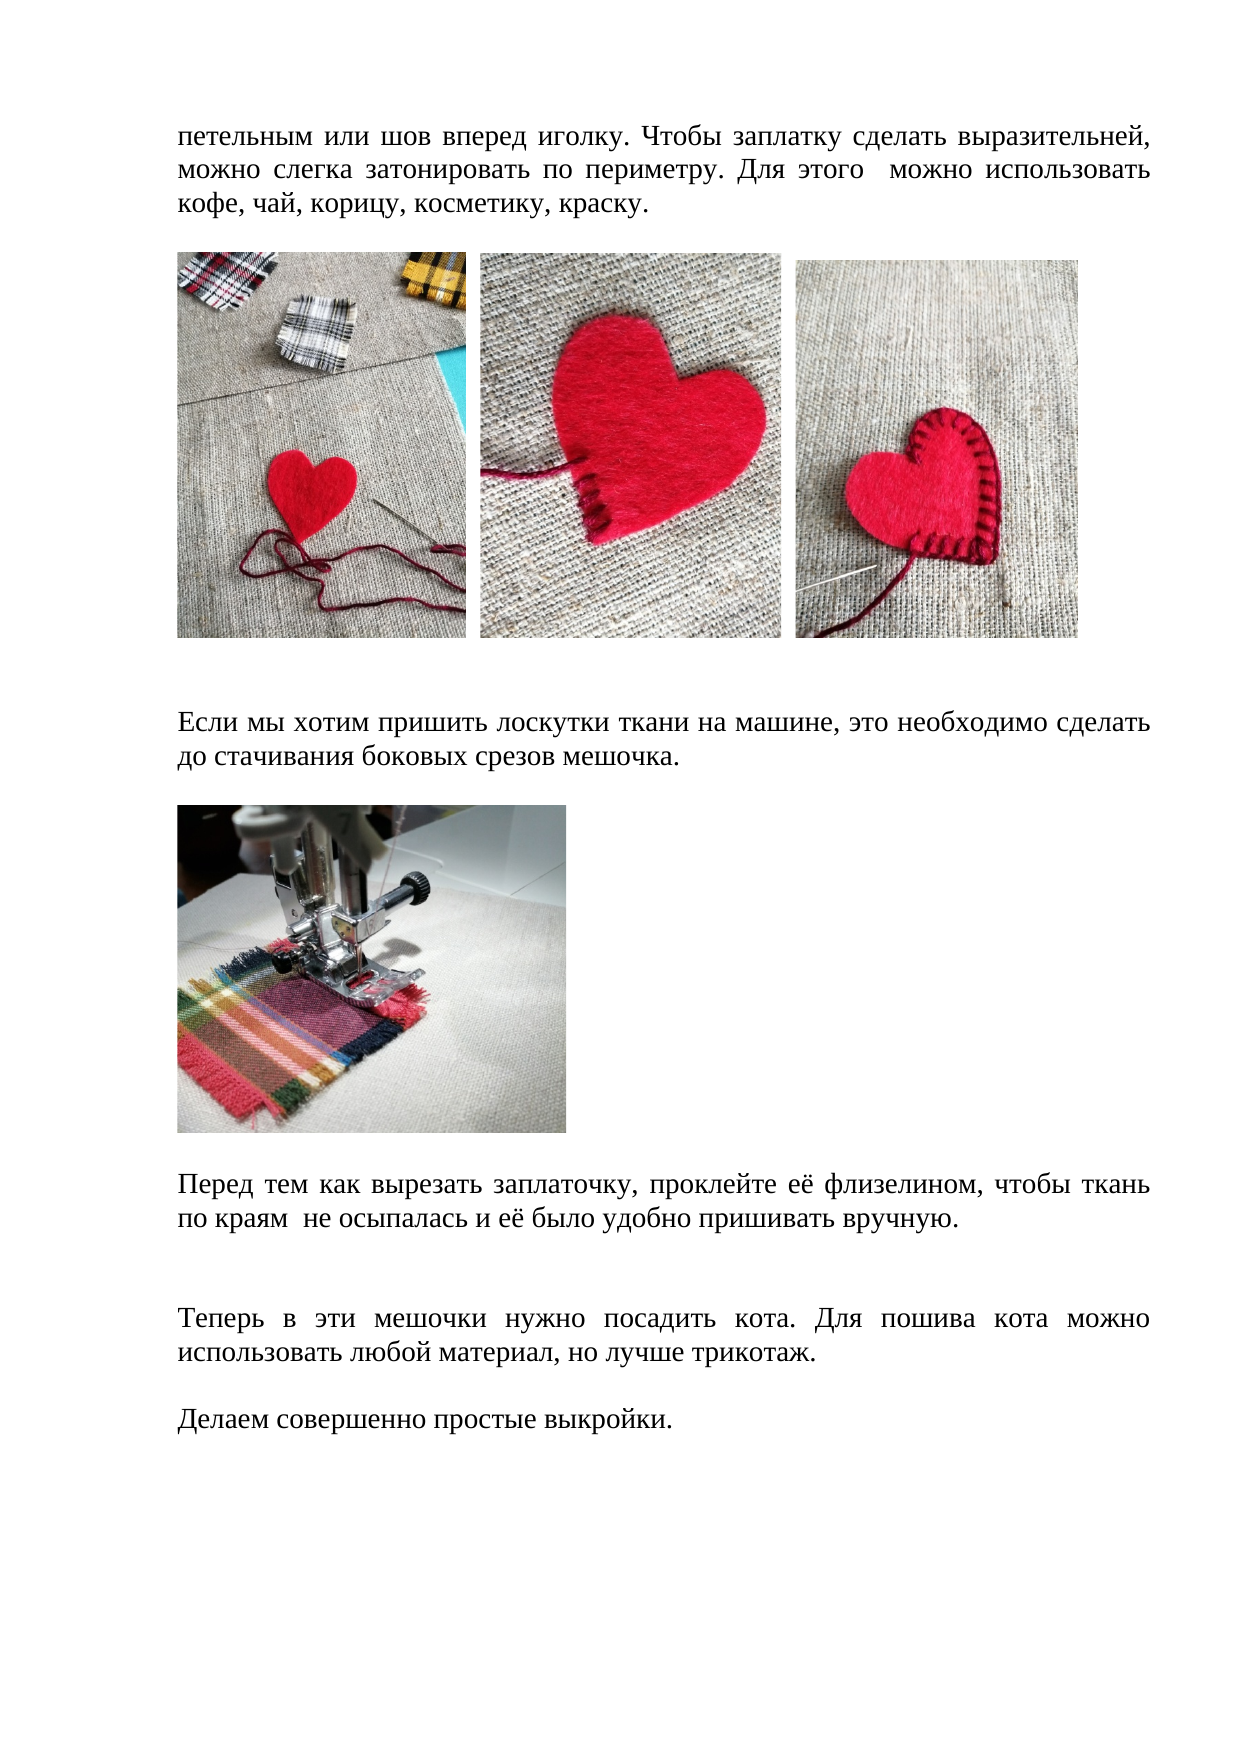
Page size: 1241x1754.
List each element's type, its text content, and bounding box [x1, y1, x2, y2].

text Теперь в эти мешочки нужно посадить кота. Для пошива кота можно использовать любой материал, но лучше трикотаж. [177, 1301, 1152, 1368]
picture [480, 253, 782, 638]
picture [795, 260, 1078, 638]
picture [177, 805, 567, 1133]
text Перед тем как вырезать заплаточку, проклейте её флизелином, чтобы ткань по краям не осыпалась и её было удобно пришивать вручную. [177, 1166, 1152, 1233]
picture [177, 252, 466, 638]
text Если мы хотим пришить лоскутки ткани на машине, это необходимо сделать до стачивания боковых срезов мешочка. [177, 704, 1152, 771]
text Делаем совершенно простые выкройки. [177, 1401, 1152, 1435]
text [177, 118, 1152, 219]
